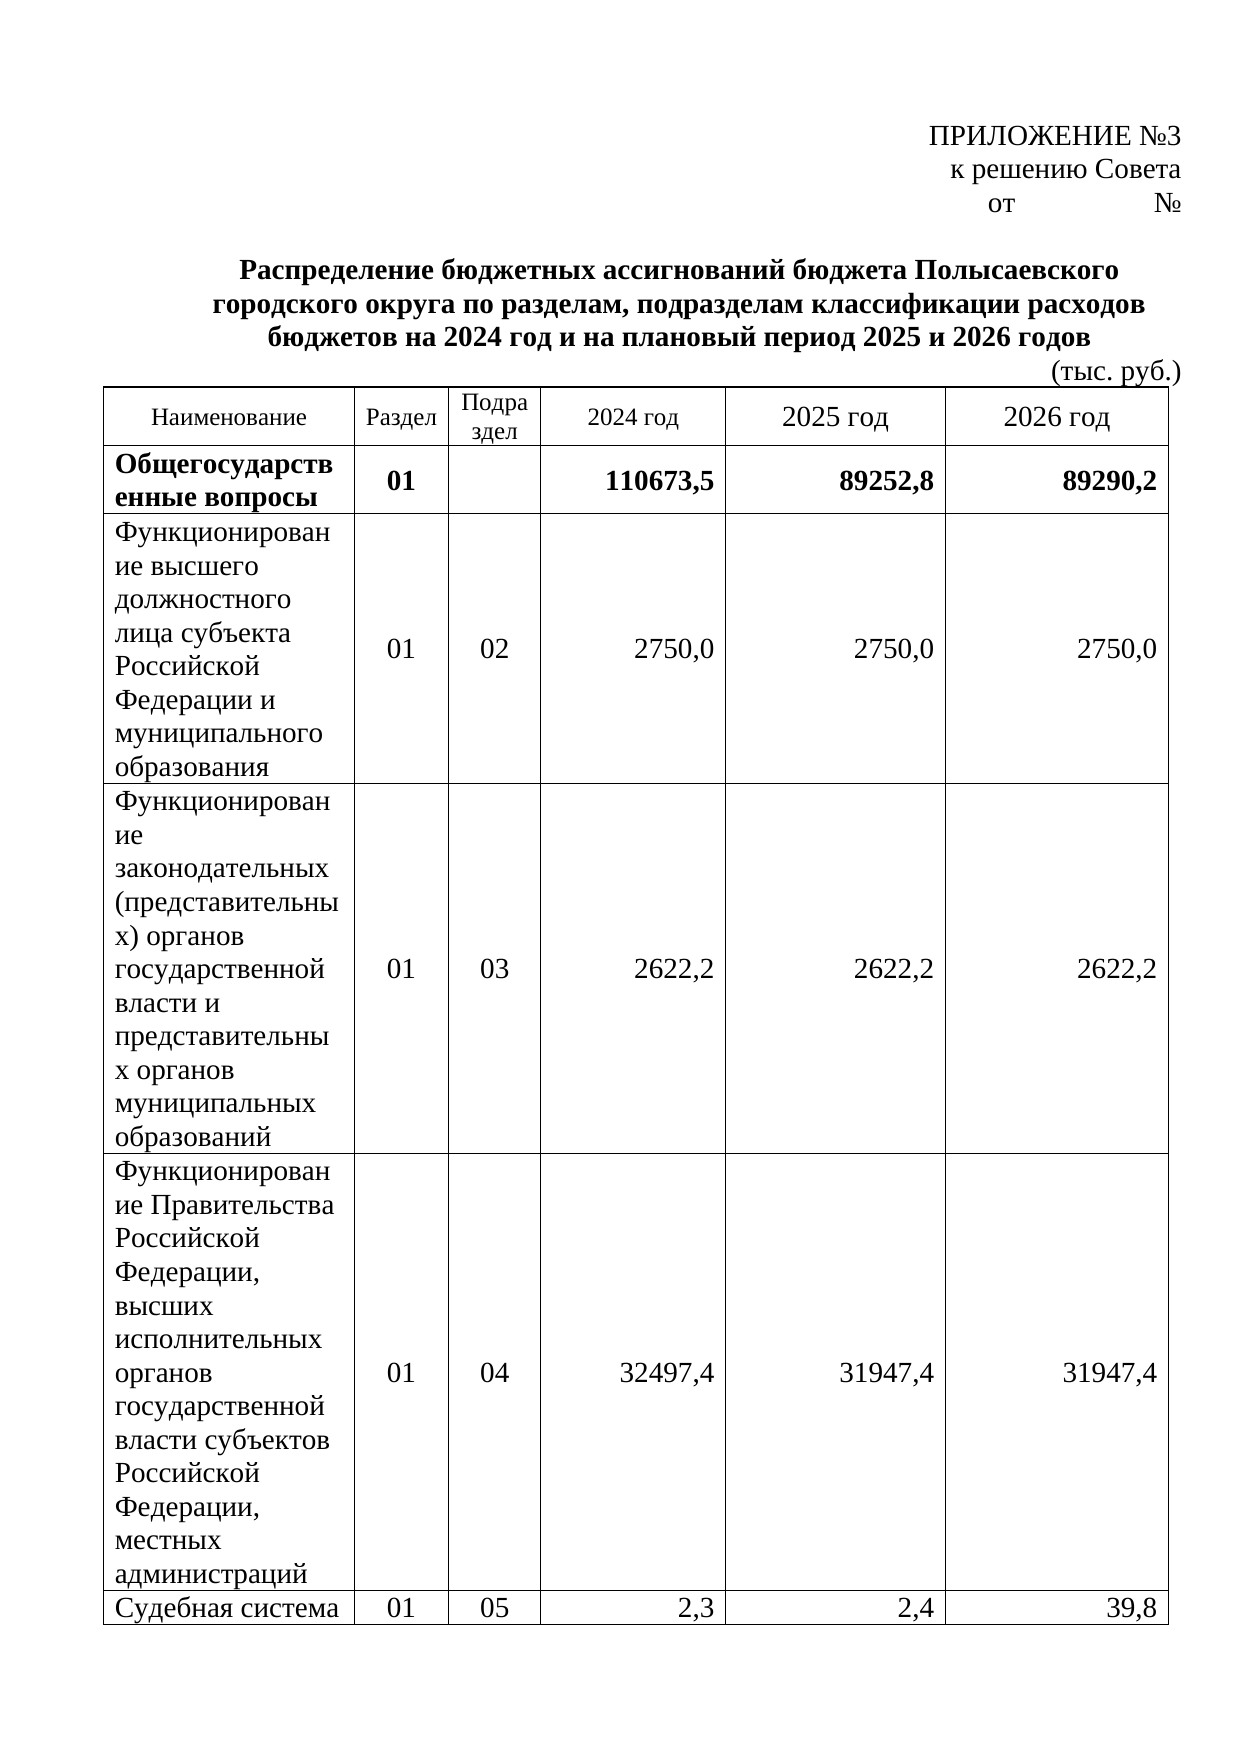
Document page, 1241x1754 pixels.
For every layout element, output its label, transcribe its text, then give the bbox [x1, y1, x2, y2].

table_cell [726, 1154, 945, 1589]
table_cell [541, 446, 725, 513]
text Распределение бюджетных ассигнований бюджета Полысаевского городского округа по разделам, подразделам классификации расходов бюджетов на 2024 год и на плановый период 2025 и 2026 годов [177, 252, 1181, 353]
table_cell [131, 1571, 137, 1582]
text (тыс. руб.) [177, 353, 1181, 386]
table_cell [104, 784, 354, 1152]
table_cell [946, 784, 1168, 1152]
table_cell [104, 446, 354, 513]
text от № [177, 185, 1181, 219]
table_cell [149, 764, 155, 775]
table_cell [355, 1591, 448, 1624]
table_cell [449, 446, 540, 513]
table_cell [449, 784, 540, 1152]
text к решению Совета [177, 152, 1181, 185]
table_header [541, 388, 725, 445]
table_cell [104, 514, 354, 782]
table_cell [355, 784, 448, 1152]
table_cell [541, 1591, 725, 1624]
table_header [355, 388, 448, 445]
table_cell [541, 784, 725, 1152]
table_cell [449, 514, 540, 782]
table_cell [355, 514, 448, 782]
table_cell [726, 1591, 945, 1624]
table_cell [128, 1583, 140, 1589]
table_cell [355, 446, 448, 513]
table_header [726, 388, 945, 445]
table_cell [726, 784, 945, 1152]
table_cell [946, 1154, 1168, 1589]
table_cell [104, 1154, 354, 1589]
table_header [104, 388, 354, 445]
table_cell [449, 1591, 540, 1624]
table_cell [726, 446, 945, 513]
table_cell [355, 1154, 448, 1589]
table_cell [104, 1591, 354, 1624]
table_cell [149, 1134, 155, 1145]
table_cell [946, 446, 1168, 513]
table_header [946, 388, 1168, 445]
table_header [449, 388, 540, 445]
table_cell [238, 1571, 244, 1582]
text ПРИЛОЖЕНИЕ №3 [177, 118, 1181, 152]
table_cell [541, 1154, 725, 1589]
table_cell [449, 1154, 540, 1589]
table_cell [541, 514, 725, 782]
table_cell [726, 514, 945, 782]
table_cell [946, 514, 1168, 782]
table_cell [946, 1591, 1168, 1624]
